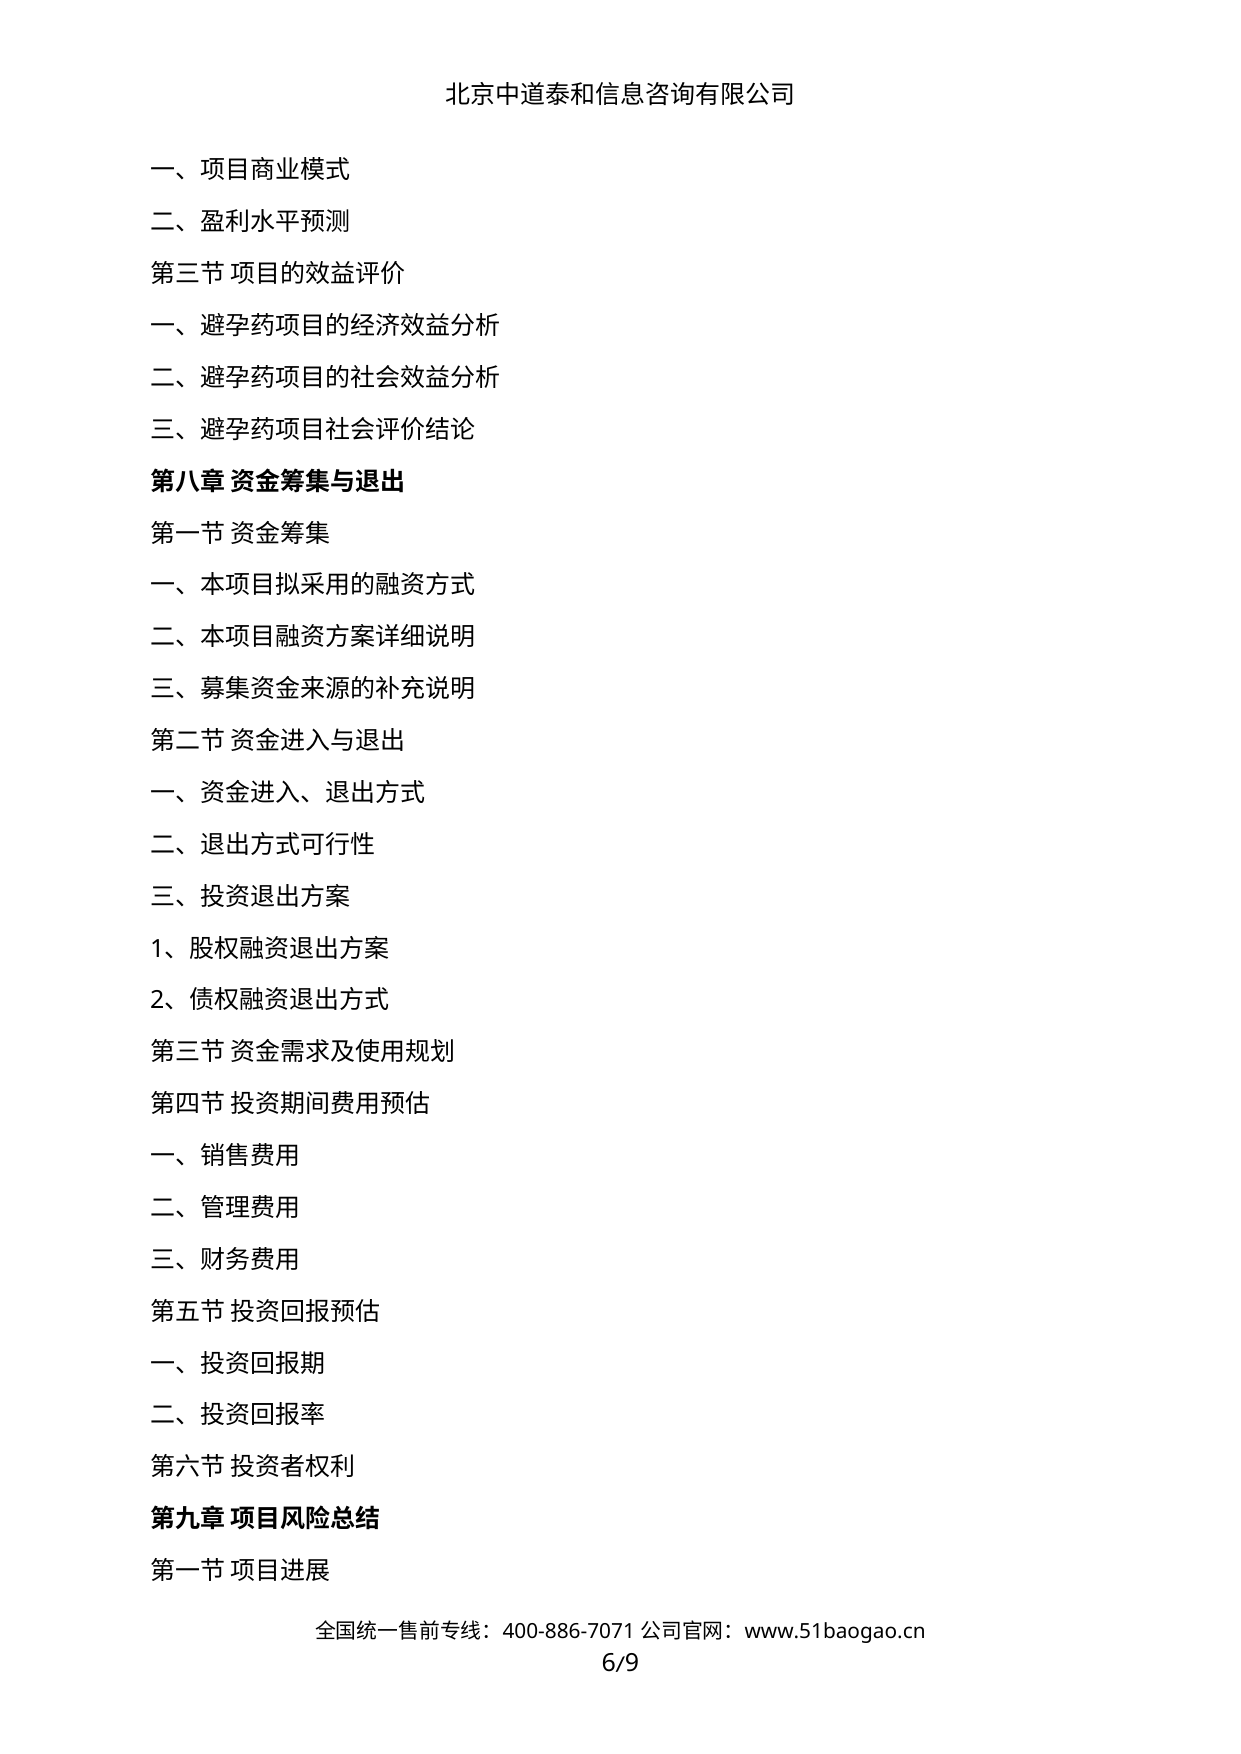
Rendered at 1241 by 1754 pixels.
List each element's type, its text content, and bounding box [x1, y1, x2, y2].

text 三、避孕药项目社会评价结论 [150, 409, 1090, 446]
text 一、投资回报期 [150, 1343, 1090, 1379]
text 第二节 资金进入与退出 [150, 721, 1090, 757]
text 二、投资回报率 [150, 1395, 1090, 1431]
text 二、盈利水平预测 [150, 202, 1090, 238]
text 第九章 项目风险总结 [150, 1499, 1090, 1535]
text 一、避孕药项目的经济效益分析 [150, 306, 1090, 342]
text 第三节 项目的效益评价 [150, 254, 1090, 290]
text 第一节 项目进展 [150, 1551, 1090, 1587]
text 二、避孕药项目的社会效益分析 [150, 357, 1090, 394]
text 第一节 资金筹集 [150, 513, 1090, 549]
text 二、退出方式可行性 [150, 824, 1090, 861]
text 一、销售费用 [150, 1136, 1090, 1172]
text 三、财务费用 [150, 1239, 1090, 1276]
text 二、本项目融资方案详细说明 [150, 617, 1090, 653]
text 第五节 投资回报预估 [150, 1291, 1090, 1327]
text 1、股权融资退出方案 [150, 928, 1090, 964]
text 第四节 投资期间费用预估 [150, 1084, 1090, 1120]
text 第三节 资金需求及使用规划 [150, 1032, 1090, 1068]
text 第六节 投资者权利 [150, 1447, 1090, 1483]
text 一、项目商业模式 [150, 150, 1090, 186]
text 二、管理费用 [150, 1187, 1090, 1224]
text 三、投资退出方案 [150, 876, 1090, 912]
text 一、本项目拟采用的融资方式 [150, 565, 1090, 601]
text 一、资金进入、退出方式 [150, 772, 1090, 809]
text 三、募集资金来源的补充说明 [150, 669, 1090, 705]
text 2、债权融资退出方式 [150, 980, 1090, 1016]
text 第八章 资金筹集与退出 [150, 461, 1090, 497]
